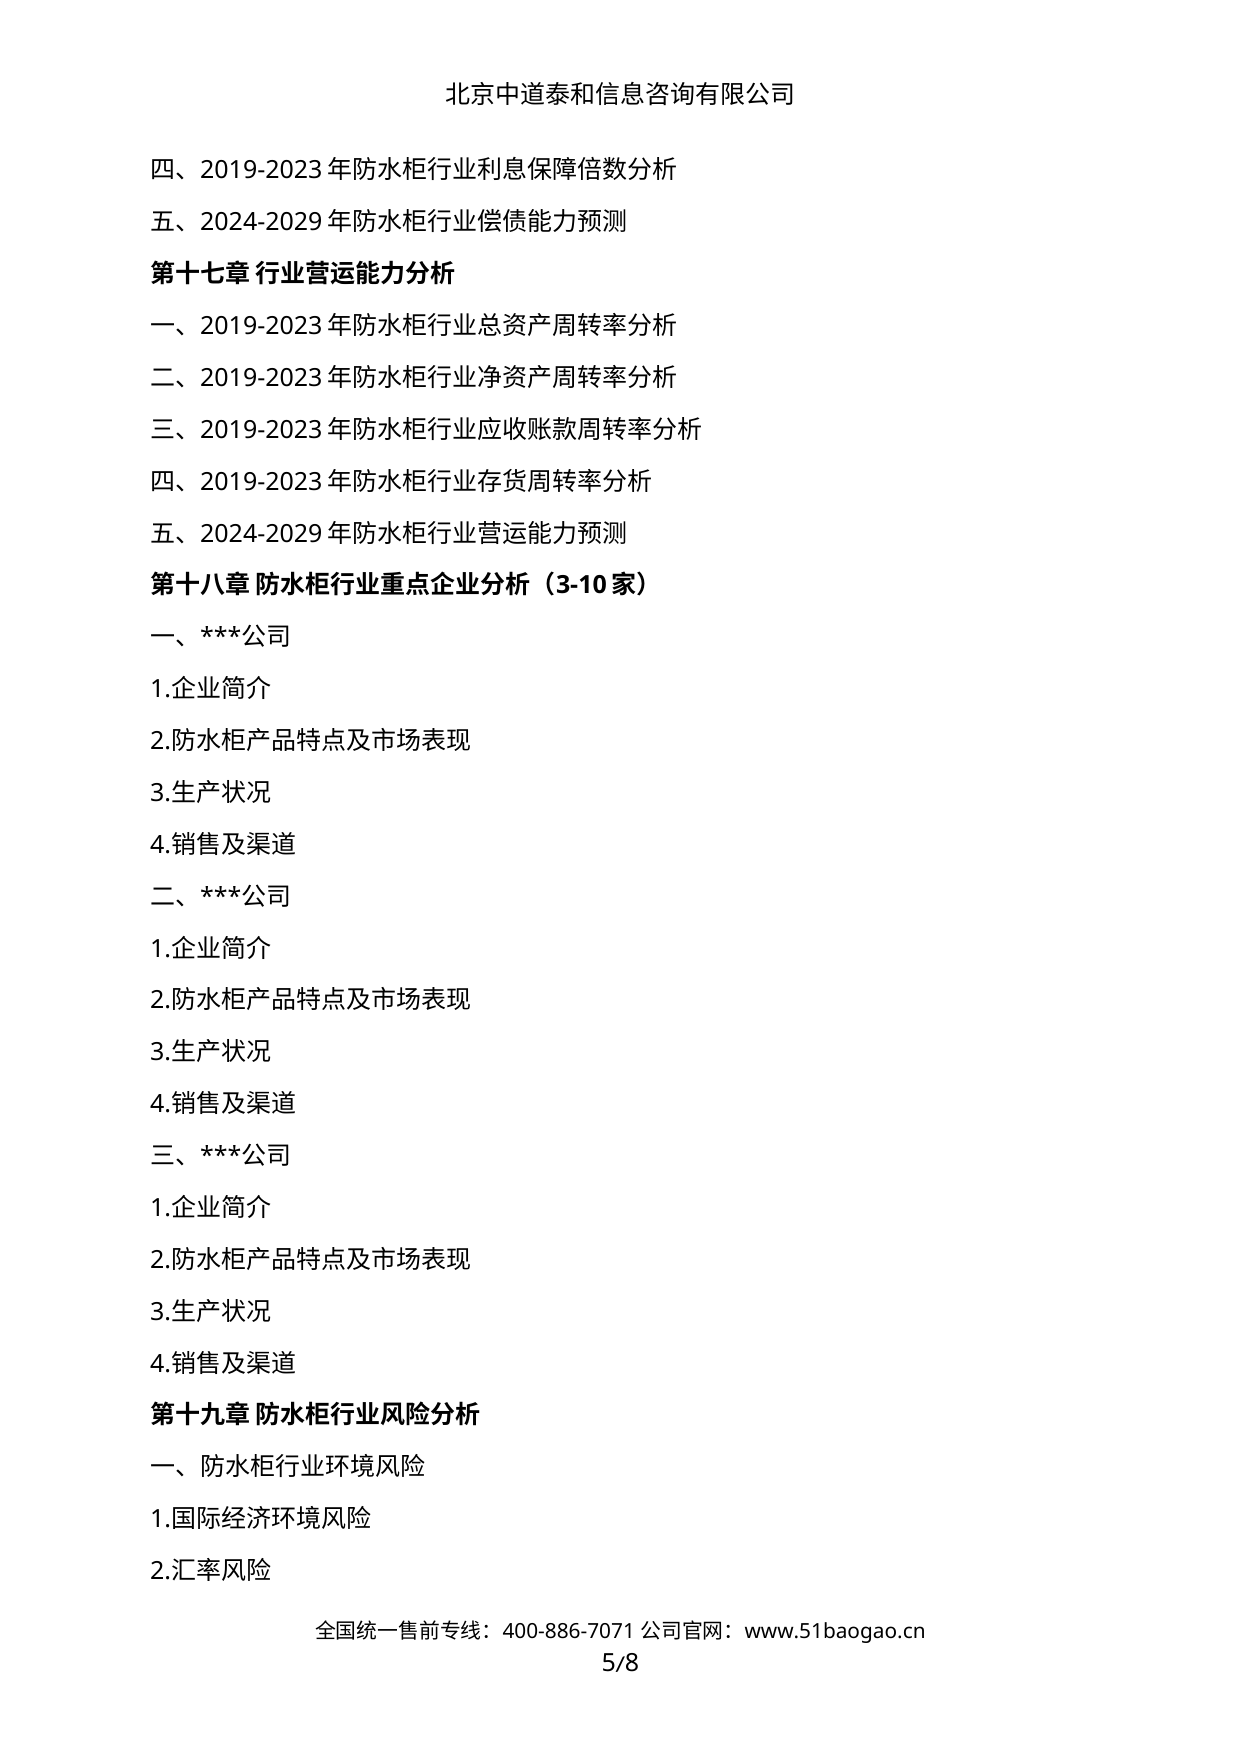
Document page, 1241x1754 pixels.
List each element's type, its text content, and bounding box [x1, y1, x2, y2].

text 4.销售及渠道 [150, 1084, 1090, 1120]
text 四、2019-2023年防水柜行业存货周转率分析 [150, 461, 1090, 497]
text 3.生产状况 [150, 1291, 1090, 1327]
text 第十八章 防水柜行业重点企业分析（3-10家） [150, 565, 1090, 601]
text 2.防水柜产品特点及市场表现 [150, 721, 1090, 757]
text 3.生产状况 [150, 1032, 1090, 1068]
text 一、2019-2023年防水柜行业总资产周转率分析 [150, 306, 1090, 342]
text 三、***公司 [150, 1136, 1090, 1172]
text 四、2019-2023年防水柜行业利息保障倍数分析 [150, 150, 1090, 186]
text 4.销售及渠道 [150, 824, 1090, 861]
text 三、2019-2023年防水柜行业应收账款周转率分析 [150, 409, 1090, 446]
text 第十九章 防水柜行业风险分析 [150, 1395, 1090, 1431]
text 2.防水柜产品特点及市场表现 [150, 980, 1090, 1016]
text 一、防水柜行业环境风险 [150, 1447, 1090, 1483]
text 1.国际经济环境风险 [150, 1499, 1090, 1535]
text 2.防水柜产品特点及市场表现 [150, 1239, 1090, 1276]
text 1.企业简介 [150, 1187, 1090, 1224]
text 五、2024-2029年防水柜行业营运能力预测 [150, 513, 1090, 549]
text 1.企业简介 [150, 928, 1090, 964]
text 二、***公司 [150, 876, 1090, 912]
text 二、2019-2023年防水柜行业净资产周转率分析 [150, 357, 1090, 394]
text 3.生产状况 [150, 772, 1090, 809]
text 五、2024-2029年防水柜行业偿债能力预测 [150, 202, 1090, 238]
text 1.企业简介 [150, 669, 1090, 705]
text 2.汇率风险 [150, 1551, 1090, 1587]
text 第十七章 行业营运能力分析 [150, 254, 1090, 290]
text 4.销售及渠道 [150, 1343, 1090, 1379]
text 一、***公司 [150, 617, 1090, 653]
